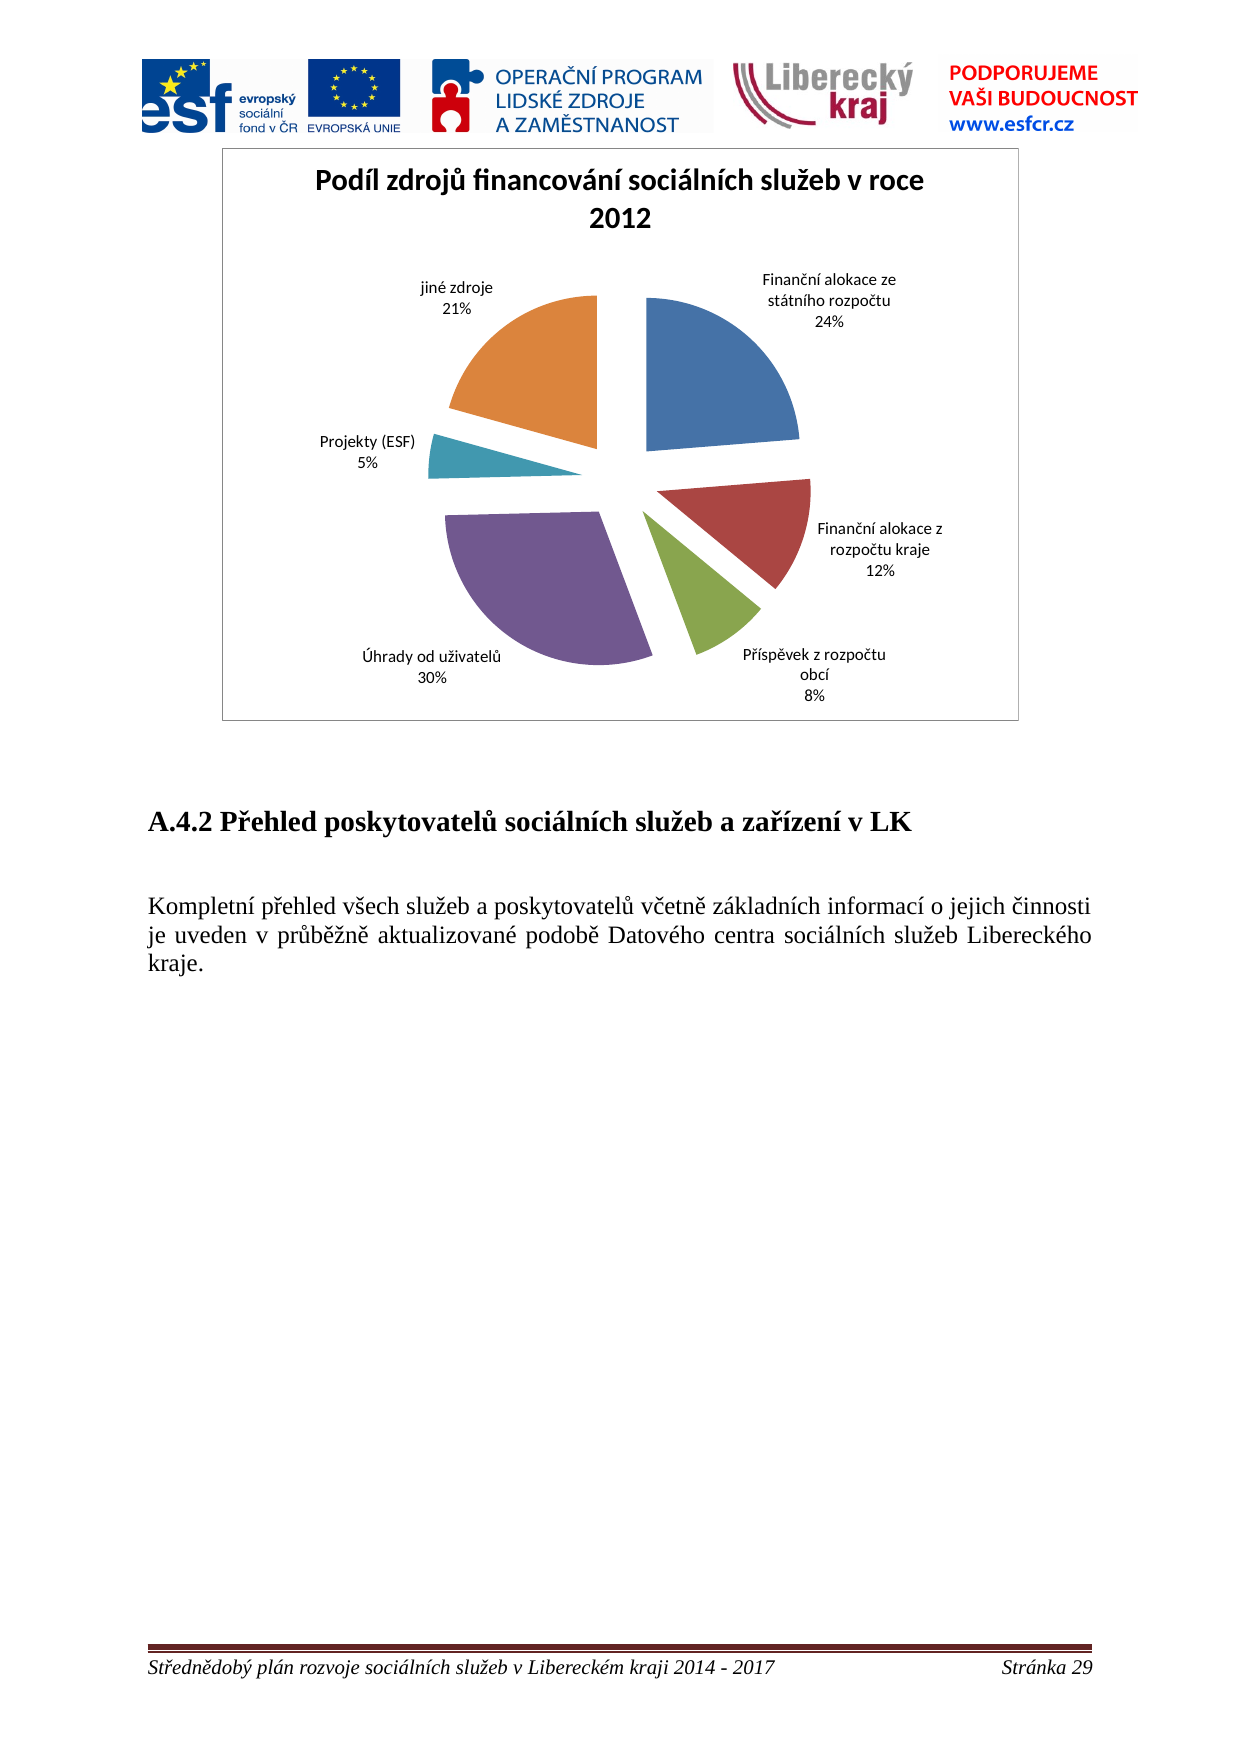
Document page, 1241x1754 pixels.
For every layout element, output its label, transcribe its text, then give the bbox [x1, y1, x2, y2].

subtitle A.4.2 Přehled poskytovatelů sociálních služeb a zařízení v LK [148, 804, 1092, 837]
picture [142, 59, 714, 133]
picture [733, 62, 913, 129]
picture [938, 54, 1138, 132]
text Kompletní přehled všech služeb a poskytovatelů včetně základních informací o jejich činnosti je uveden v průběžně aktualizované podobě Datového centra sociálních služeb Libereckého kraje. [148, 891, 1092, 977]
